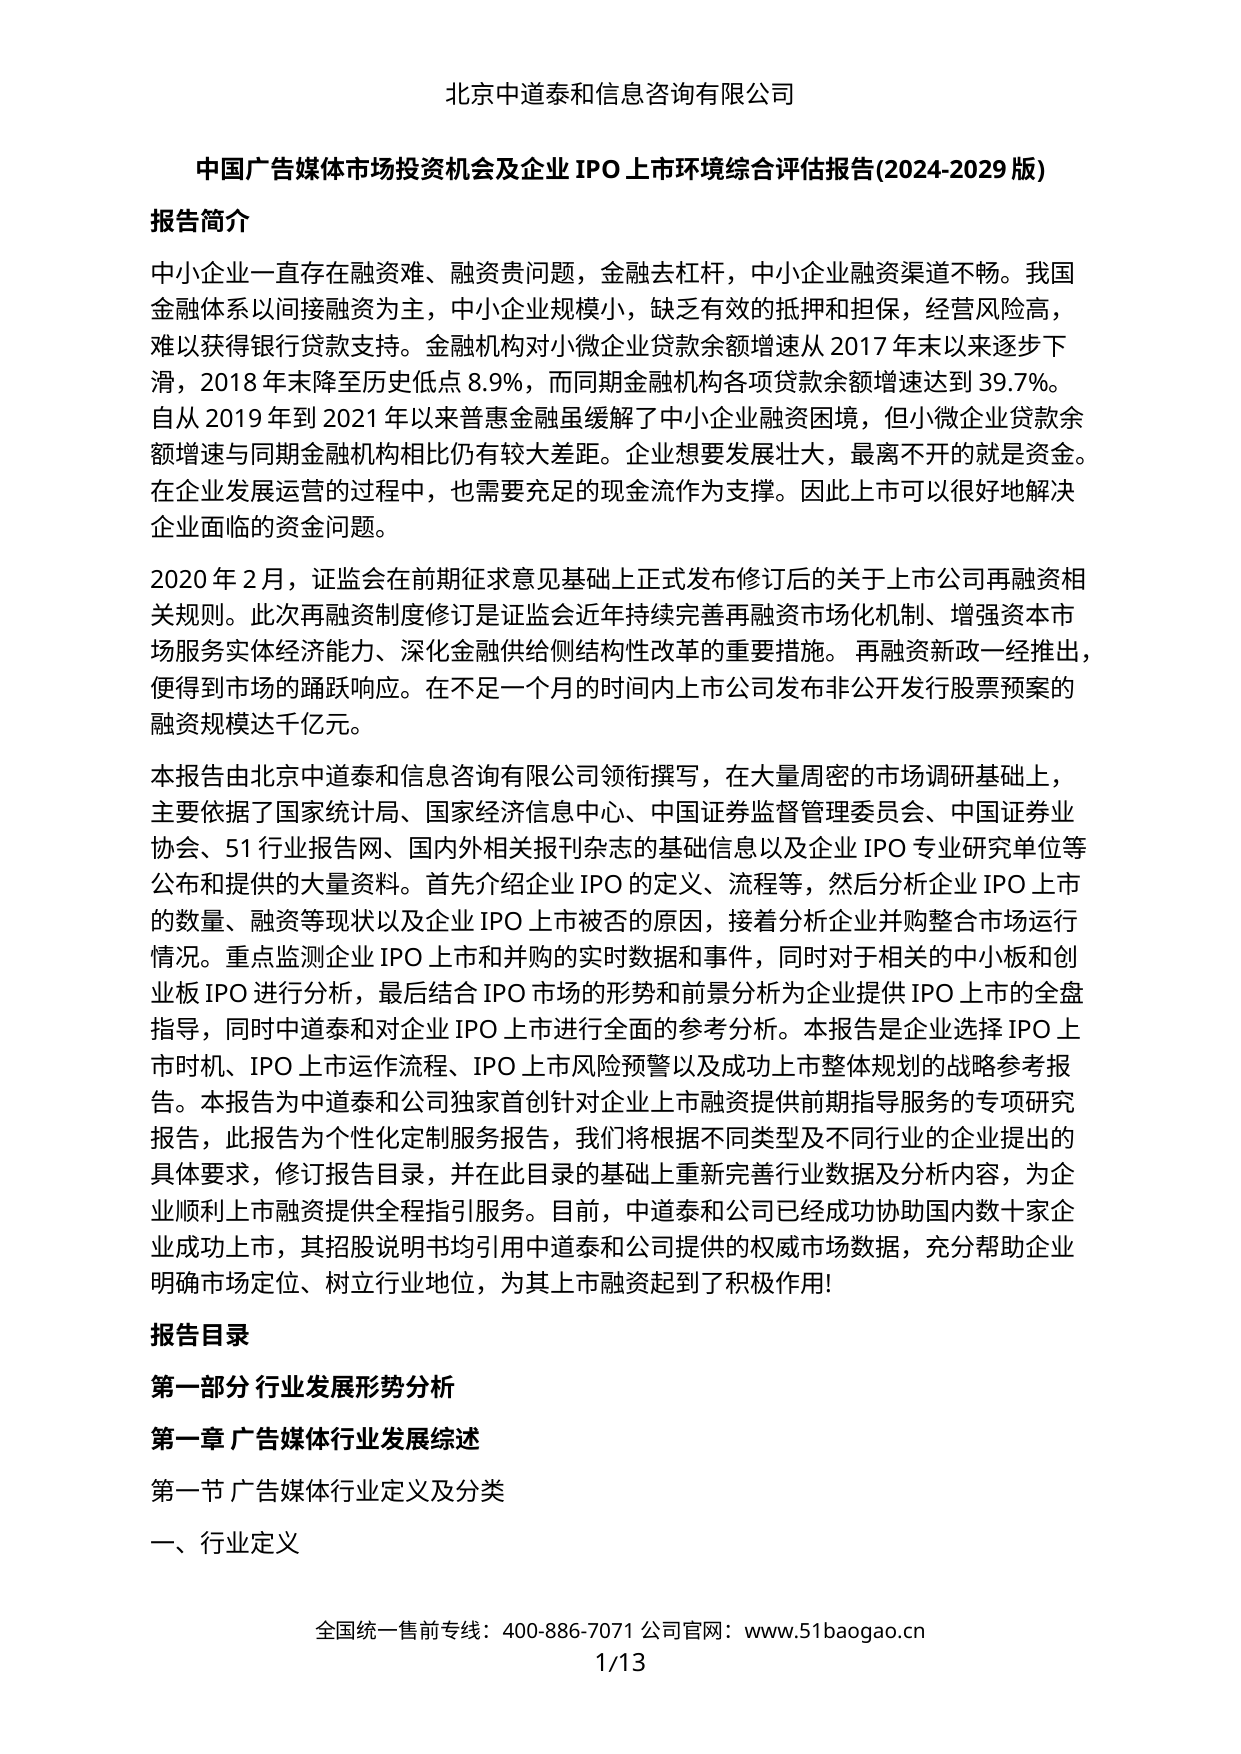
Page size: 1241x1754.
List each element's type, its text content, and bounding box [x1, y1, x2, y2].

text 本报告由北京中道泰和信息咨询有限公司领衔撰写，在大量周密的市场调研基础上，主要依据了国家统计局、国家经济信息中心、中国证券监督管理委员会、中国证券业协会、51行业报告网、国内外相关报刊杂志的基础信息以及企业IPO专业研究单位等公布和提供的大量资料。首先介绍企业IPO的定义、流程等，然后分析企业IPO上市的数量、融资等现状以及企业IPO上市被否的原因，接着分析企业并购整合市场运行情况。重点监测企业IPO上市和并购的实时数据和事件，同时对于相关的中小板和创业板IPO进行分析，最后结合IPO市场的形势和前景分析为企业提供IPO上市的全盘指导，同时中道泰和对企业IPO上市进行全面的参考分析。本报告是企业选择IPO上市时机、IPO上市运作流程、IPO上市风险预警以及成功上市整体规划的战略参考报告。本报告为中道泰和公司独家首创针对企业上市融资提供前期指导服务的专项研究报告，此报告为个性化定制服务报告，我们将根据不同类型及不同行业的企业提出的具体要求，修订报告目录，并在此目录的基础上重新完善行业数据及分析内容，为企业顺利上市融资提供全程指引服务。目前，中道泰和公司已经成功协助国内数十家企业成功上市，其招股说明书均引用中道泰和公司提供的权威市场数据，充分帮助企业明确市场定位、树立行业地位，为其上市融资起到了积极作用! [150, 756, 1090, 1300]
text 2020年2月，证监会在前期征求意见基础上正式发布修订后的关于上市公司再融资相关规则。此次再融资制度修订是证监会近年持续完善再融资市场化机制、增强资本市场服务实体经济能力、深化金融供给侧结构性改革的重要措施。 再融资新政一经推出，便得到市场的踊跃响应。在不足一个月的时间内上市公司发布非公开发行股票预案的融资规模达千亿元。 [150, 559, 1090, 741]
text 报告简介 [150, 202, 1090, 238]
text 中小企业一直存在融资难、融资贵问题，金融去杠杆，中小企业融资渠道不畅。我国金融体系以间接融资为主，中小企业规模小，缺乏有效的抵押和担保，经营风险高，难以获得银行贷款支持。金融机构对小微企业贷款余额增速从2017年末以来逐步下滑，2018年末降至历史低点8.9%，而同期金融机构各项贷款余额增速达到39.7%。自从2019年到2021年以来普惠金融虽缓解了中小企业融资困境，但小微企业贷款余额增速与同期金融机构相比仍有较大差距。企业想要发展壮大，最离不开的就是资金。在企业发展运营的过程中，也需要充足的现金流作为支撑。因此上市可以很好地解决企业面临的资金问题。 [150, 254, 1090, 544]
text 中国广告媒体市场投资机会及企业IPO上市环境综合评估报告(2024-2029版) [150, 150, 1090, 186]
text 报告目录 [150, 1316, 1090, 1352]
text 第一部分 行业发展形势分析 [150, 1367, 1090, 1404]
text 第一章 广告媒体行业发展综述 [150, 1419, 1090, 1456]
text 一、行业定义 [150, 1523, 1090, 1559]
text 第一节 广告媒体行业定义及分类 [150, 1471, 1090, 1507]
